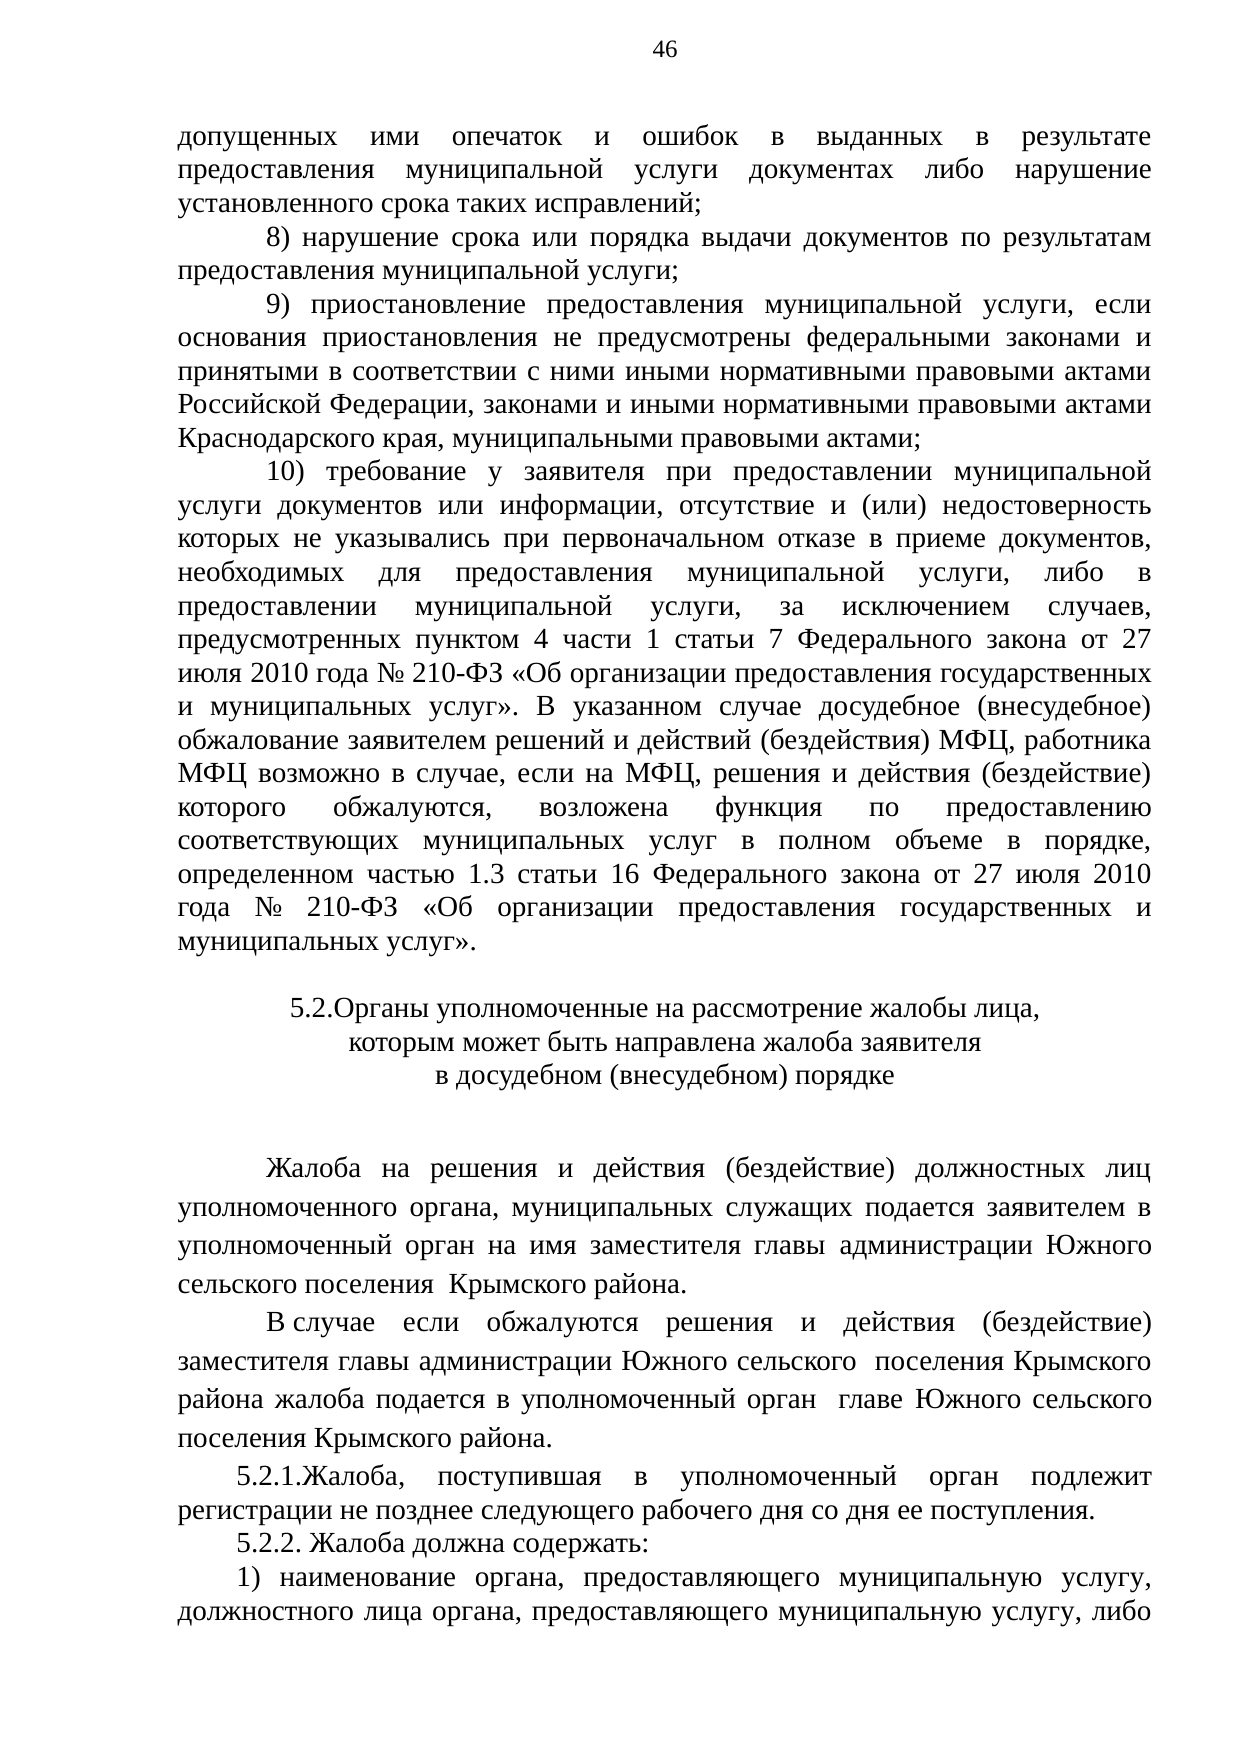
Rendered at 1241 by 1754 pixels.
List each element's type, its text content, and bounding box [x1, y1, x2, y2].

text 5.2.2. Жалоба должна содержать: [177, 1526, 1152, 1559]
text 5.2.1.Жалоба, поступившая в уполномоченный орган подлежит регистрации не позднее следующего рабочего дня со дня ее поступления. [177, 1458, 1152, 1526]
text 10) требование у заявителя при предоставлении муниципальной услуги документов или информации, отсутствие и (или) недостоверность которых не указывались при первоначальном отказе в приеме документов, необходимых для предоставления муниципальной услуги, либо в предоставлении муниципальной услуги, за исключением случаев, предусмотренных пунктом 4 части 1 статьи 7 Федерального закона от 27 июля 2010 года № 210-ФЗ «Об организации предоставления государственных и муниципальных услуг». В указанном случае досудебное (внесудебное) обжалование заявителем решений и действий (бездействия) МФЦ, работника МФЦ возможно в случае, если на МФЦ, решения и действия (бездействие) которого обжалуются, возложена функция по предоставлению соответствующих муниципальных услуг в полном объеме в порядке, определенном частью 1.3 статьи 16 Федерального закона от 27 июля 2010 года № 210-ФЗ «Об организации предоставления государственных и муниципальных услуг». [177, 453, 1152, 957]
text В случае если обжалуются решения и действия (бездействие) заместителя главы администрации Южного сельского поселения Крымского района жалоба подается в уполномоченный орган главе Южного сельского поселения Крымского района. [177, 1304, 1152, 1453]
text Жалоба на решения и действия (бездействие) должностных лиц уполномоченного органа, муниципальных служащих подается заявителем в уполномоченный орган на имя заместителя главы администрации Южного сельского поселения Крымского района. [177, 1150, 1152, 1299]
text которым может быть направлена жалоба заявителя [177, 1024, 1152, 1057]
text 8) нарушение срока или порядка выдачи документов по результатам предоставления муниципальной услуги; [177, 219, 1152, 286]
text 9) приостановление предоставления муниципальной услуги, если основания приостановления не предусмотрены федеральными законами и принятыми в соответствии с ними иными нормативными правовыми актами Российской Федерации, законами и иными нормативными правовыми актами Краснодарского края, муниципальными правовыми актами; [177, 286, 1152, 453]
text 5.2.Органы уполномоченные на рассмотрение жалобы лица, [177, 990, 1152, 1024]
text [177, 1559, 1152, 1626]
text в досудебном (внесудебном) порядке [177, 1057, 1152, 1091]
